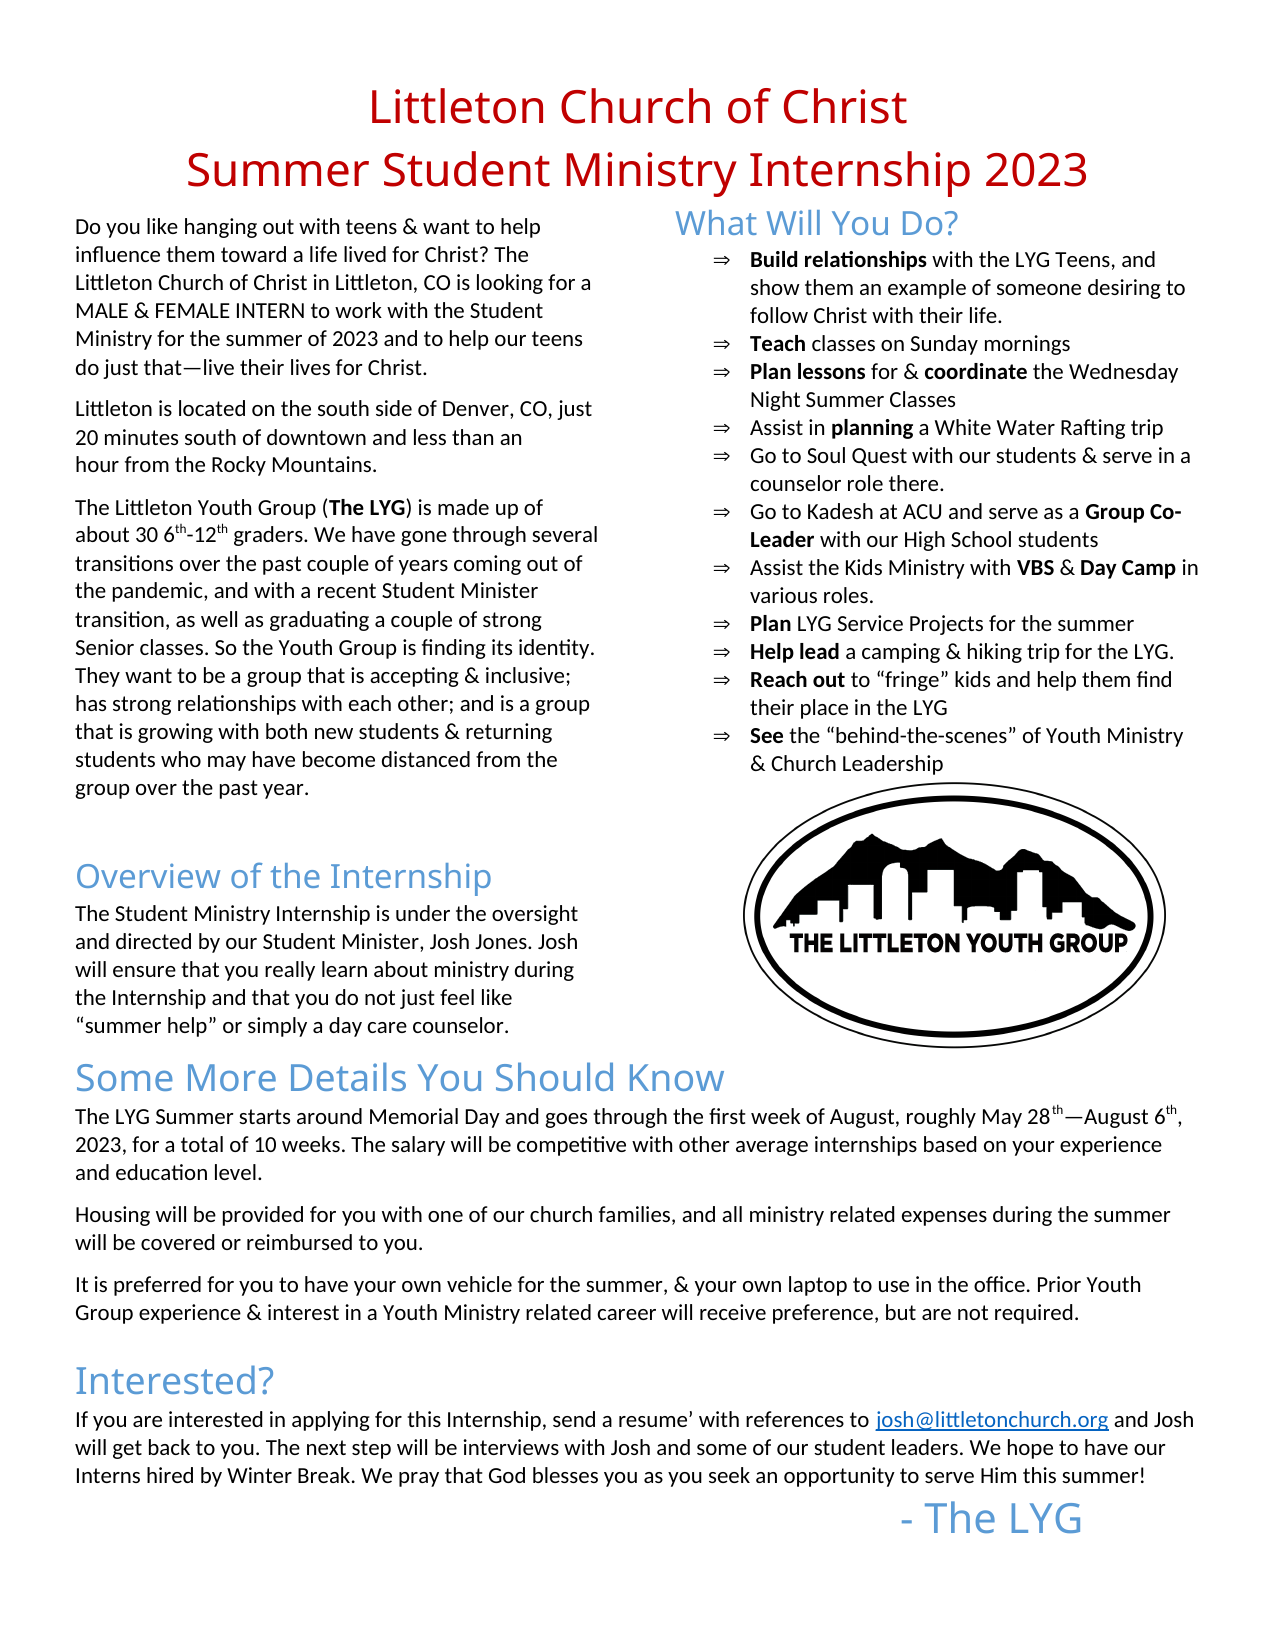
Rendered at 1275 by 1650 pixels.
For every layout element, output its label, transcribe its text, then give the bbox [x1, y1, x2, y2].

list Assist the Kids Ministry with VBS & Day Camp in various roles. [712, 553, 1200, 609]
text Littleton is located on the south side of Denver, CO, just 20 minutes south of downtown and less than an [75, 394, 600, 451]
list Plan lessons for & coordinate the Wednesday Night Summer Classes [712, 357, 1200, 413]
text and education level. [75, 1158, 1200, 1186]
list See the “behind-the-scenes” of Youth Ministry & Church Leadership [712, 722, 1200, 778]
text Do you like hanging out with teens & want to help influence them toward a life lived for Christ? The Littleton Church of Christ in Littleton, CO is looking for a MALE & FEMALE INTERN to work with the Student Ministry for the summer of 2023 and to help our teens [75, 212, 600, 353]
text will be covered or reimbursed to you. [75, 1228, 1200, 1256]
list Reach out to “fringe” kids and help them find their place in the LYG [712, 666, 1200, 722]
text The Student Ministry Internship is under the oversight and directed by our Student Minister, Josh Jones. Josh will ensure that you really learn about ministry during the Internship and that you do not just feel like “summer help” or simply a day care counselor. [75, 899, 600, 1039]
list Plan LYG Service Projects for the summer [712, 609, 1200, 637]
list Teach classes on Sunday mornings [712, 329, 1200, 357]
text The LYG Summer starts around Memorial Day and goes through the first week of August, roughly May 28th—August 6th, 2023, for a total of 10 weeks. The salary will be competitive with other average internships based on your experience [75, 1102, 1200, 1158]
text If you are interested in applying for this Internship, send a resume’ with references to josh@littletonchurch.org and Josh will get back to you. The next step will be interviews with Josh and some of our student leaders. We hope to have our Interns hired by Winter Break. We pray that God blesses you as you seek an opportunity to serve Him this summer! [75, 1405, 1200, 1489]
text Some More Details You Should Know [75, 1051, 1200, 1102]
list Help lead a camping & hiking trip for the LYG. [712, 637, 1200, 666]
text Interested? [75, 1354, 1200, 1405]
text Housing will be provided for you with one of our church families, and all ministry related expenses during the summer [75, 1200, 1200, 1228]
picture [711, 777, 1198, 1051]
text It is preferred for you to have your own vehicle for the summer, & your own laptop to use in the office. Prior Youth Group experience & interest in a Youth Ministry related career will receive preference, but are not required. [75, 1270, 1200, 1326]
text hour from the Rocky Mountains. [75, 451, 600, 479]
text What Will You Do? [675, 200, 1200, 245]
text Littleton Church of Christ [75, 75, 1200, 137]
text do just that—live their lives for Christ. [75, 353, 600, 381]
text Overview of the Internship [75, 853, 600, 899]
text - The LYG [75, 1489, 1200, 1546]
list Assist in planning a White Water Rafting trip [712, 413, 1200, 441]
list Go to Soul Quest with our students & serve in a counselor role there. [712, 441, 1200, 497]
list Go to Kadesh at ACU and serve as a Group Co-Leader with our High School students [712, 497, 1200, 553]
text Summer Student Ministry Internship 2023 [75, 137, 1200, 200]
text The Littleton Youth Group (The LYG) is made up of about 30 6th-12th graders. We have gone through several transitions over the past couple of years coming out of the pandemic, and with a recent Student Minister transition, as well as graduating a couple of strong Senior classes. So the Youth Group is finding its identity. They want to be a group that is accepting & inclusive; has strong relationships with each other; and is a group that is growing with both new students & returning students who may have become distanced from the group over the past year. [75, 493, 600, 801]
list Build relationships with the LYG Teens, and show them an example of someone desiring to follow Christ with their life. [712, 245, 1200, 329]
